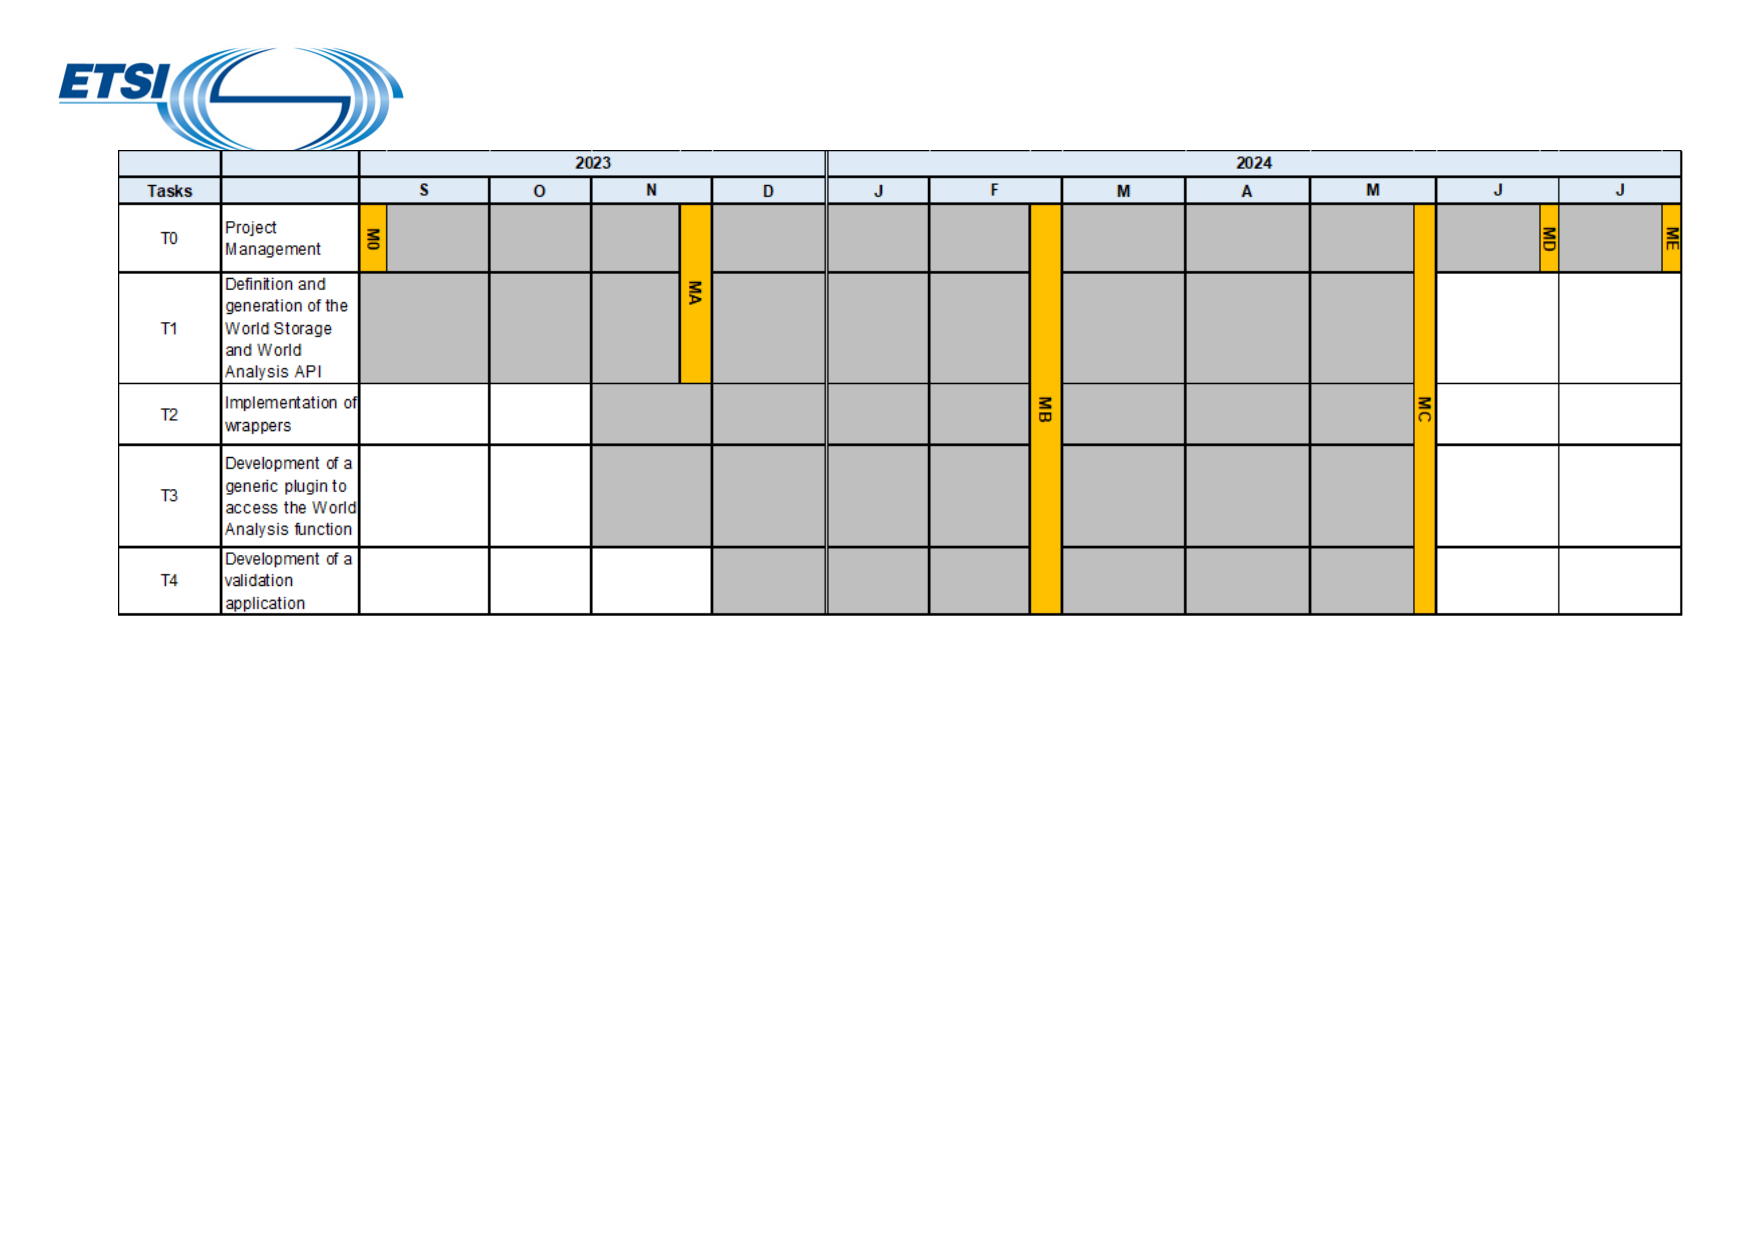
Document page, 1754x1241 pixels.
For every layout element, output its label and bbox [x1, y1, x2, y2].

picture [46, 42, 1683, 620]
